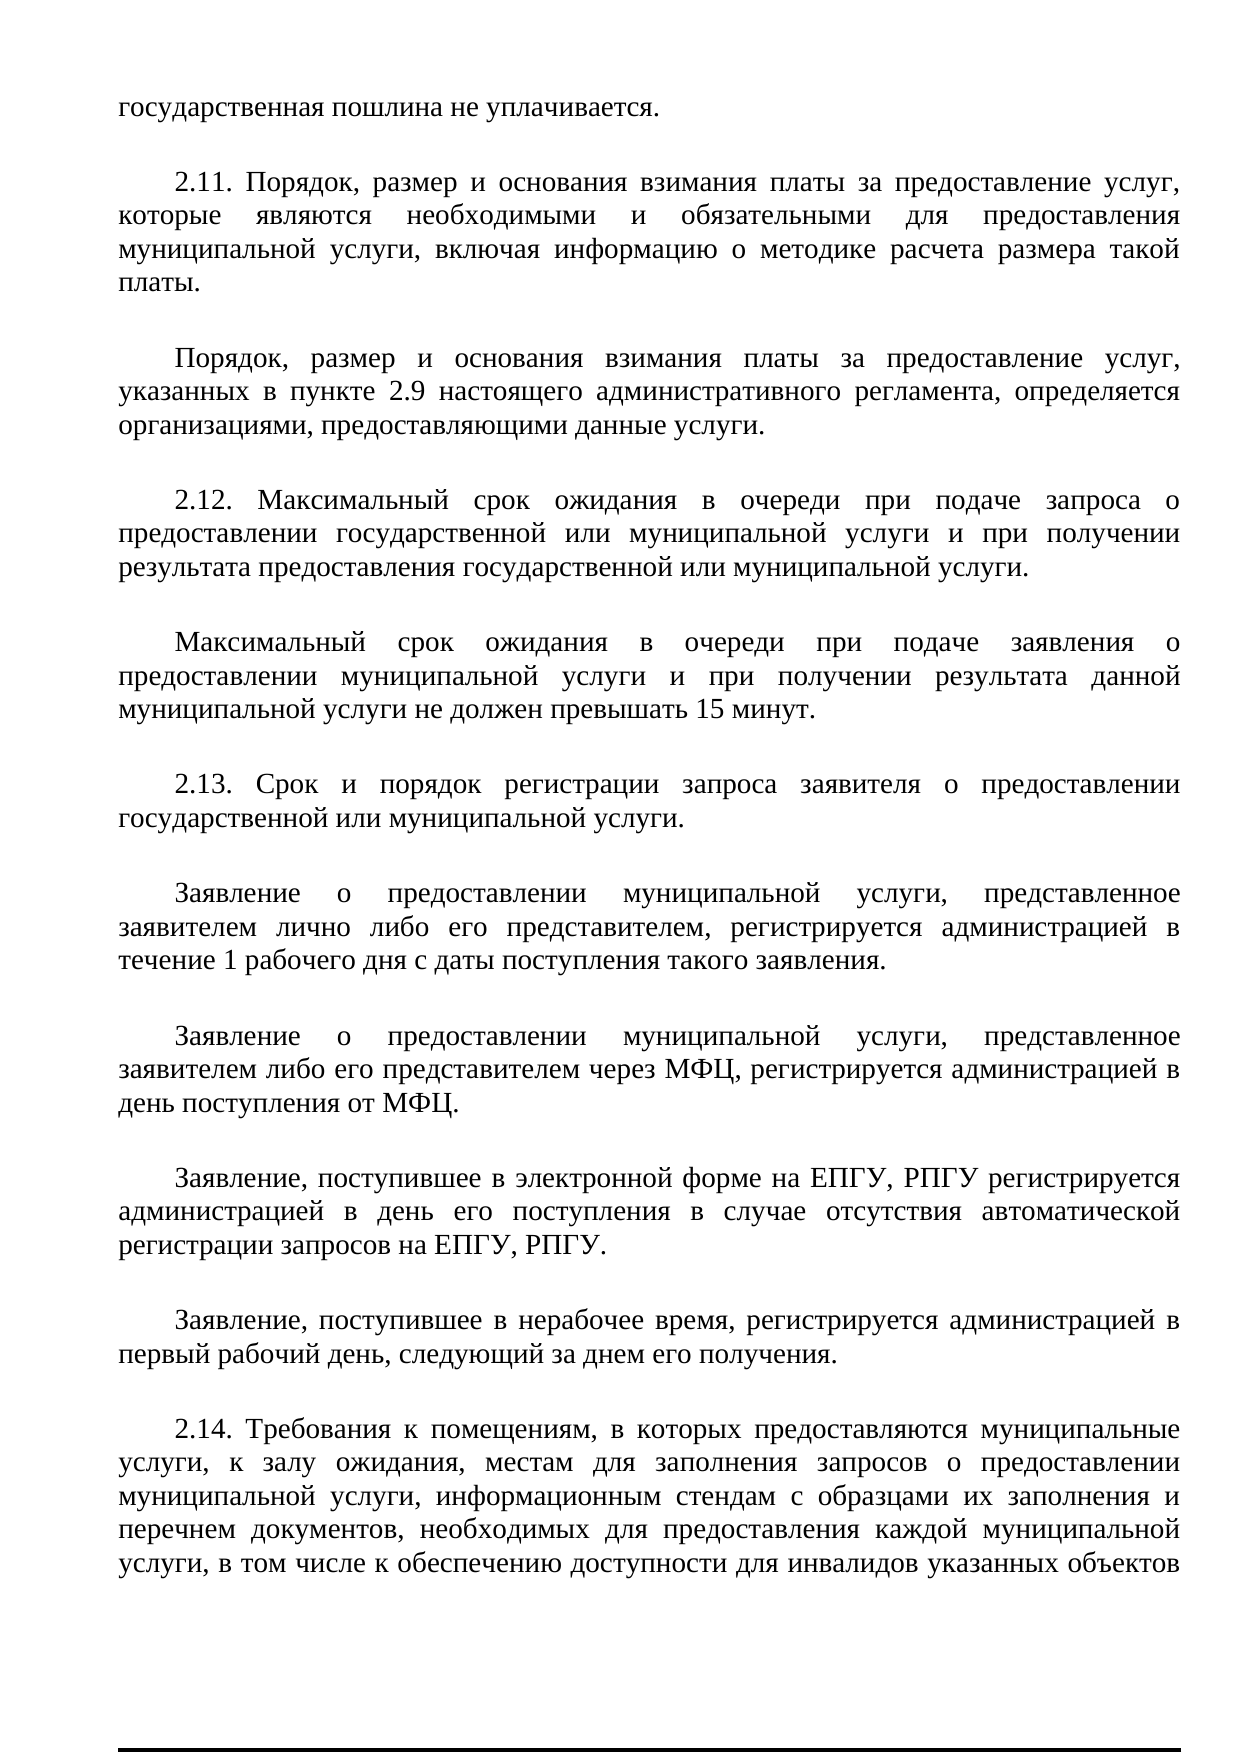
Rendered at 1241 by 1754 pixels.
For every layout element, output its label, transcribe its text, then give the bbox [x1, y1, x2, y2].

text Заявление о предоставлении муниципальной услуги, представленное заявителем либо его представителем через МФЦ, регистрируется администрацией в день поступления от МФЦ. [118, 1018, 1181, 1118]
text Максимальный срок ожидания в очереди при подаче заявления о предоставлении муниципальной услуги и при получении результата данной муниципальной услуги не должен превышать 15 минут. [118, 624, 1181, 725]
text Порядок, размер и основания взимания платы за предоставление услуг, указанных в пункте 2.9 настоящего административного регламента, определяется организациями, предоставляющими данные услуги. [118, 340, 1181, 440]
text 2.13. Срок и порядок регистрации запроса заявителя о предоставлении государственной или муниципальной услуги. [118, 767, 1181, 834]
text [118, 89, 1181, 122]
text 2.11. Порядок, размер и основания взимания платы за предоставление услуг, которые являются необходимыми и обязательными для предоставления муниципальной услуги, включая информацию о методике расчета размера такой платы. [118, 164, 1181, 298]
text 2.12. Максимальный срок ожидания в очереди при подаче запроса о предоставлении государственной или муниципальной услуги и при получении результата предоставления государственной или муниципальной услуги. [118, 482, 1181, 583]
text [118, 1411, 1181, 1579]
text Заявление, поступившее в электронной форме на ЕПГУ, РПГУ регистрируется администрацией в день его поступления в случае отсутствия автоматической регистрации запросов на ЕПГУ, РПГУ. [118, 1160, 1181, 1261]
text Заявление, поступившее в нерабочее время, регистрируется администрацией в первый рабочий день, следующий за днем его получения. [118, 1302, 1181, 1369]
text Заявление о предоставлении муниципальной услуги, представленное заявителем лично либо его представителем, регистрируется администрацией в течение 1 рабочего дня с даты поступления такого заявления. [118, 875, 1181, 976]
